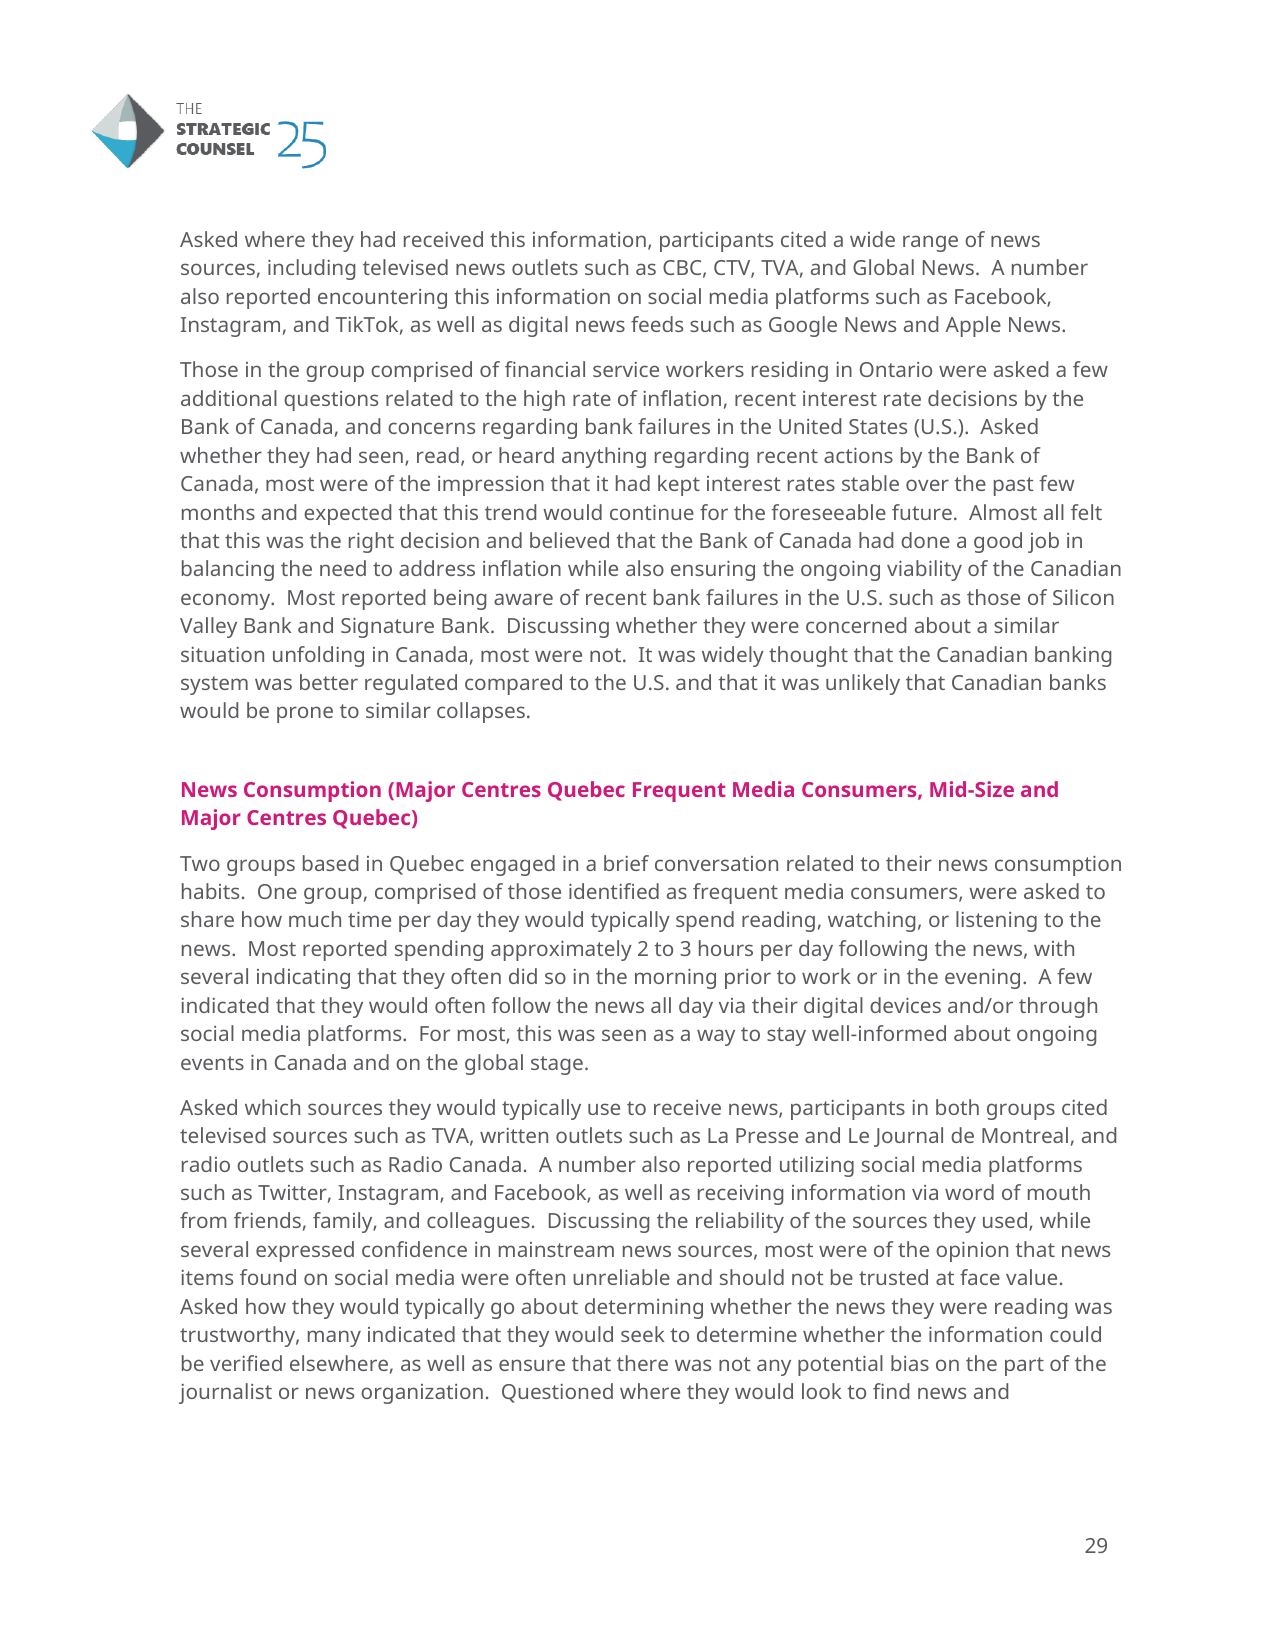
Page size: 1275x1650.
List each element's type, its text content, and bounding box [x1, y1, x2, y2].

picture [91, 72, 445, 215]
text Those in the group comprised of financial service workers residing in Ontario were asked a few additional questions related to the high rate of inflation, recent interest rate decisions by the Bank of Canada, and concerns regarding bank failures in the United States (U.S.). Asked whether they had seen, read, or heard anything regarding recent actions by the Bank of Canada, most were of the impression that it had kept interest rates stable over the past few months and expected that this trend would continue for the foreseeable future. Almost all felt that this was the right decision and believed that the Bank of Canada had done a good job in balancing the need to address inflation while also ensuring the ongoing viability of the Canadian economy. Most reported being aware of recent bank failures in the U.S. such as those of Silicon Valley Bank and Signature Bank. Discussing whether they were concerned about a similar situation unfolding in Canada, most were not. It was widely thought that the Canadian banking system was better regulated compared to the U.S. and that it was unlikely that Canadian banks would be prone to similar collapses. [180, 355, 1125, 725]
subtitle News Consumption (Major Centres Quebec Frequent Media Consumers, Mid-Size and Major Centres Quebec) [180, 775, 1126, 832]
text Two groups based in Quebec engaged in a brief conversation related to their news consumption habits. One group, comprised of those identified as frequent media consumers, were asked to share how much time per day they would typically spend reading, watching, or listening to the news. Most reported spending approximately 2 to 3 hours per day following the news, with several indicating that they often did so in the morning prior to work or in the evening. A few indicated that they would often follow the news all day via their digital devices and/or through social media platforms. For most, this was seen as a way to stay well-informed about ongoing events in Canada and on the global stage. [180, 849, 1125, 1076]
text Asked where they had received this information, participants cited a wide range of news sources, including televised news outlets such as CBC, CTV, TVA, and Global News. A number also reported encountering this information on social media platforms such as Facebook, Instagram, and TikTok, as well as digital news feeds such as Google News and Apple News. [180, 225, 1125, 339]
